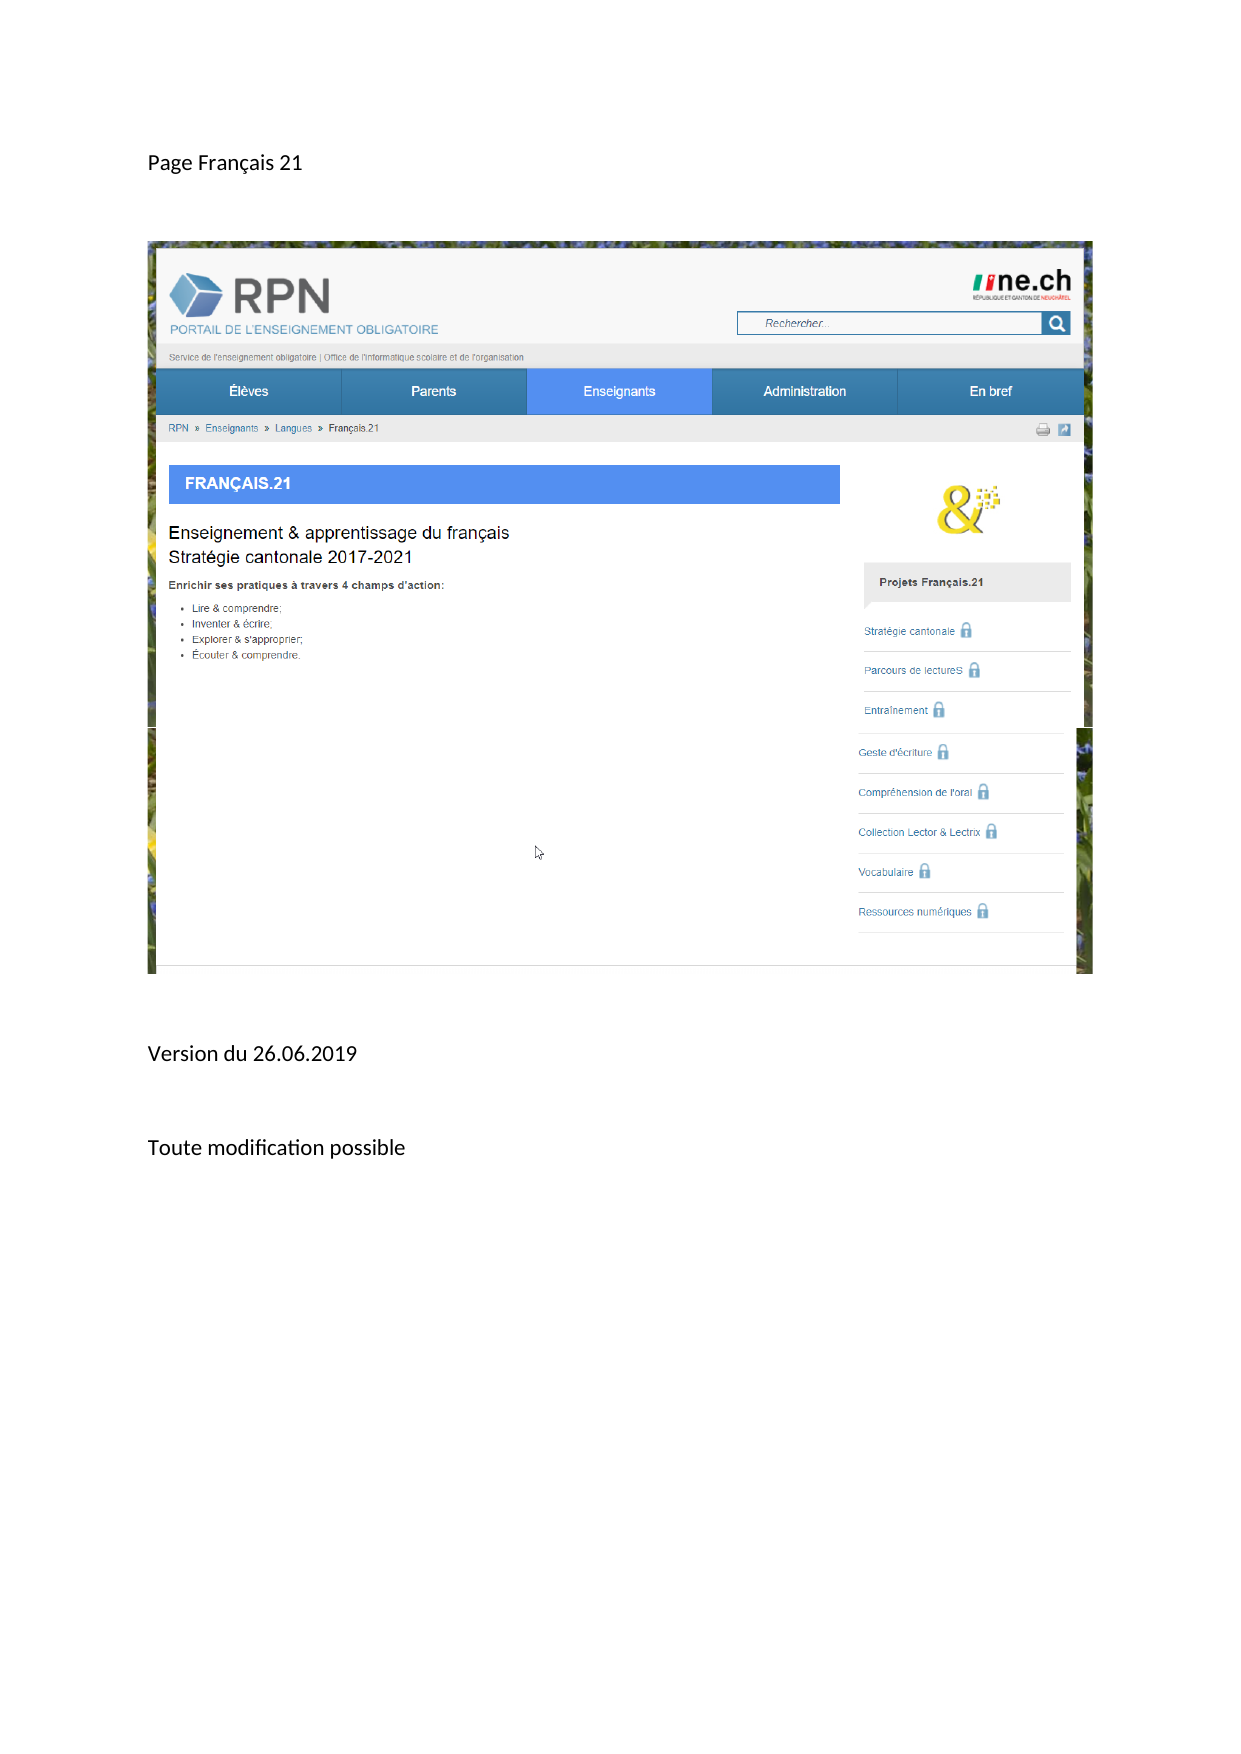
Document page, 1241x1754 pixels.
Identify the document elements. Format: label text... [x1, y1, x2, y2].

picture [147, 241, 1093, 727]
text Version du 26.06.2019 [148, 1039, 1093, 1068]
picture [147, 728, 1093, 974]
text Page Français 21 [148, 148, 1093, 176]
text Toute modification possible [148, 1133, 1093, 1161]
